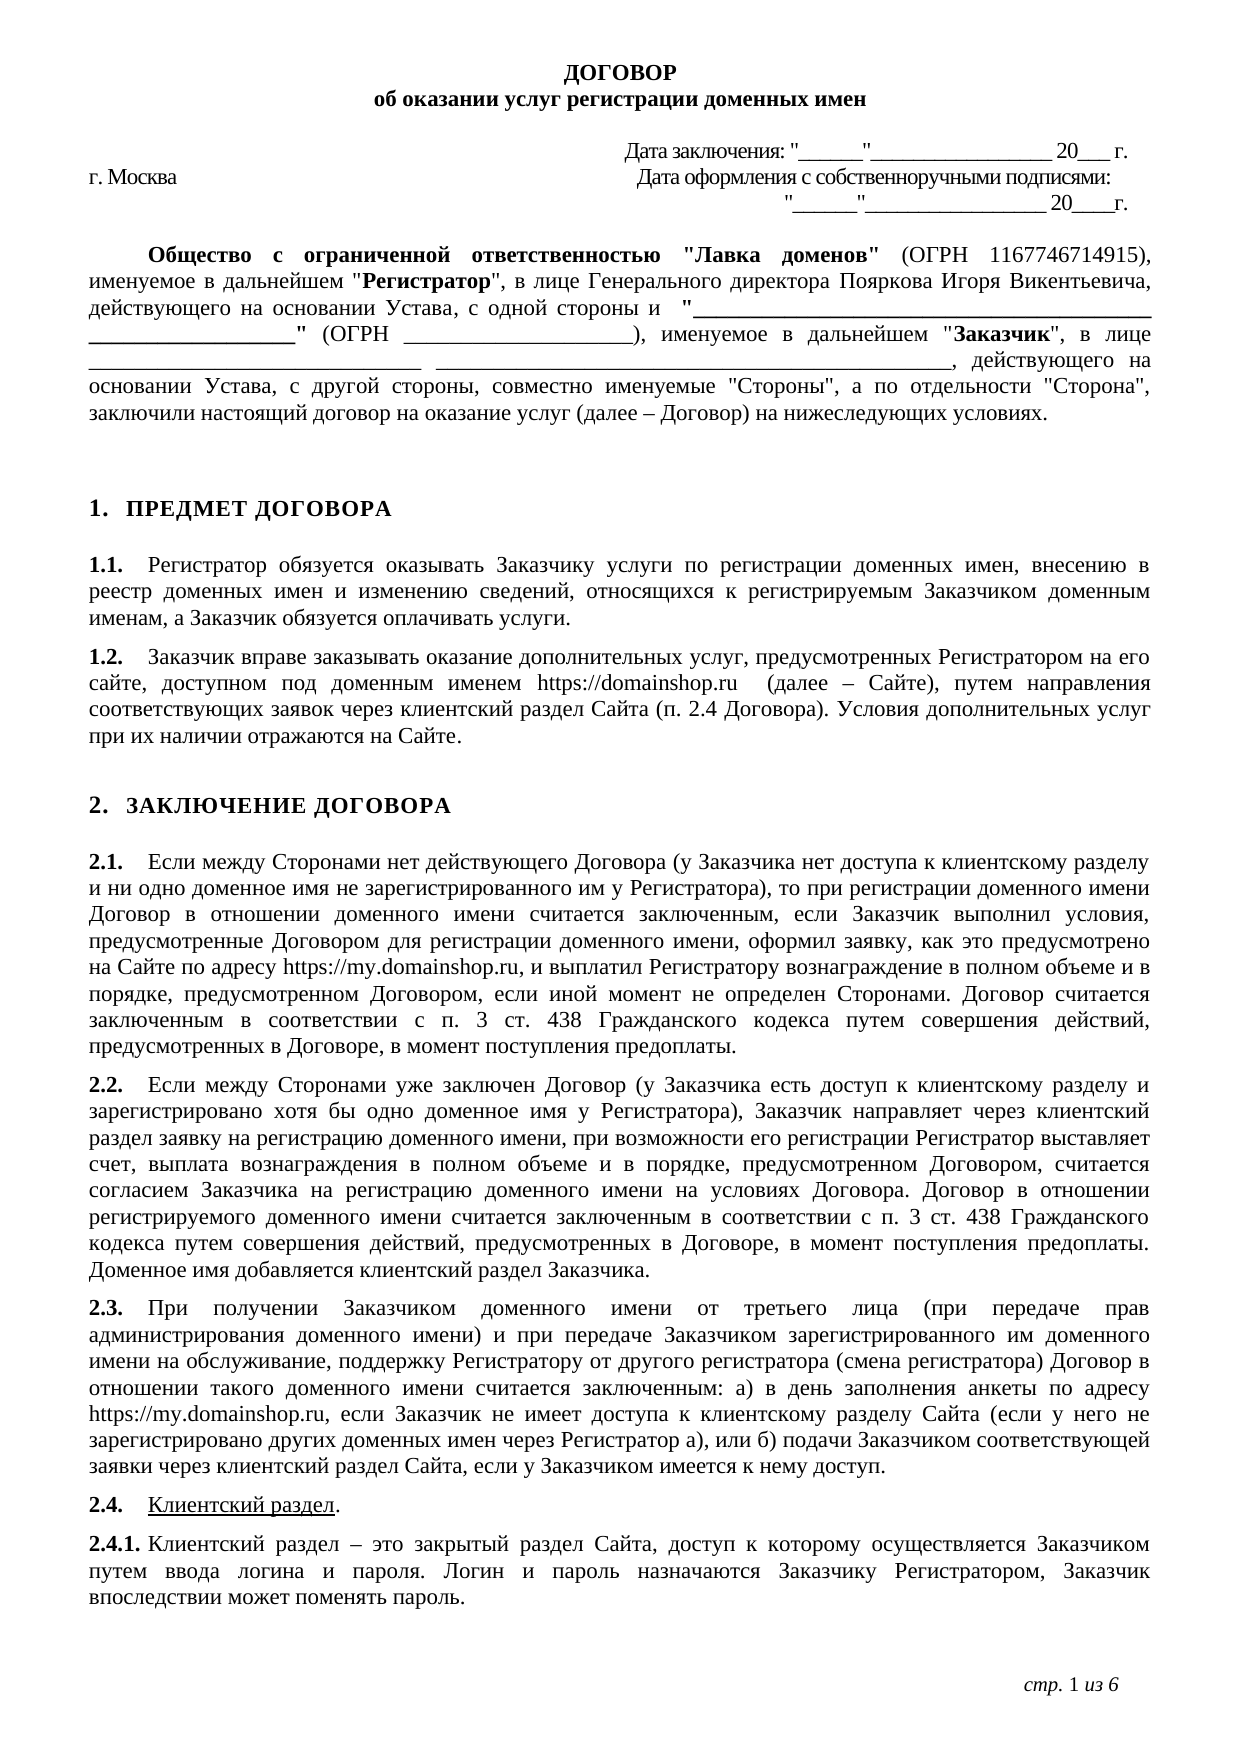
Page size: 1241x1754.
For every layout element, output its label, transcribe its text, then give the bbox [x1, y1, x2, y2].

list Клиентский раздел – это закрытый раздел Сайта, доступ к которому осуществляется Заказчиком путем ввода логина и пароля. Логин и пароль назначаются Заказчику Регистратором, Заказчик впоследствии может поменять пароль. [89, 1530, 1152, 1609]
text ДОГОВОР [89, 59, 1152, 85]
list Если между Сторонами нет действующего Договора (у Заказчика нет доступа к клиентскому разделу и ни одно доменное имя не зарегистрированного им у Регистратора), то при регистрации доменного имени Договор в отношении доменного имени считается заключенным, если Заказчик выполнил условия, предусмотренные Договором для регистрации доменного имени, оформил заявку, как это предусмотрено на Сайте по адресу https://my.domainshop.ru, и выплатил Регистратору вознаграждение в полном объеме и в порядке, предусмотренном Договором, если иной момент не определен Сторонами. Договор считается заключенным в соответствии с п. 3 ст. 438 Гражданского кодекса путем совершения действий, предусмотренных в Договоре, в момент поступления предоплаты. [89, 848, 1152, 1059]
list ЗАКЛЮЧЕНИЕ ДОГОВОРА [89, 790, 1152, 819]
list Заказчик вправе заказывать оказание дополнительных услуг, предусмотренных Регистратором на его сайте, доступном под доменным именем https://domainshop.ru (далее – Сайте), путем направления соответствующих заявок через клиентский раздел Сайта (п. 2.4 Договора). Условия дополнительных услуг при их наличии отражаются на Сайте. [89, 643, 1152, 748]
list Клиентский раздел. [89, 1491, 1152, 1518]
table_header Дата заключения: "______"_________________ 20___ г. Дата оформления с собственноручными подписями: "______"_________________ 20____г. [609, 112, 1140, 241]
text Общество с ограниченной ответственностью "Лавка доменов" (ОГРН 1167746714915), именуемое в дальнейшем "Регистратор", в лице Генерального директора Пояркова Игоря Викентьевича, действующего на основании Устава, с одной стороны и "________________________________________ __________________" (ОГРН ____________________), именуемое в дальнейшем "Заказчик", в лице _____________________________ _____________________________________________, действующего на основании Устава, с другой стороны, совместно именуемые "Стороны", а по отдельности "Сторона", заключили настоящий договор на оказание услуг (далее – Договор) на нижеследующих условиях. [89, 241, 1152, 425]
text об оказании услуг регистрации доменных имен [89, 85, 1152, 112]
list Регистратор обязуется оказывать Заказчику услуги по регистрации доменных имен, внесению в реестр доменных имен и изменению сведений, относящихся к регистрируемым Заказчиком доменным именам, а Заказчик обязуется оплачивать услуги. [89, 551, 1152, 630]
list Если между Сторонами уже заключен Договор (у Заказчика есть доступ к клиентскому разделу и зарегистрировано хотя бы одно доменное имя у Регистратора), Заказчик направляет через клиентский раздел заявку на регистрацию доменного имени, при возможности его регистрации Регистратор выставляет счет, выплата вознаграждения в полном объеме и в порядке, предусмотренном Договором, считается согласием Заказчика на регистрацию доменного имени на условиях Договора. Договор в отношении регистрируемого доменного имени считается заключенным в соответствии с п. 3 ст. 438 Гражданского кодекса путем совершения действий, предусмотренных в Договоре, в момент поступления предоплаты. Доменное имя добавляется клиентский раздел Заказчика. [89, 1071, 1152, 1282]
table_header г. Москва [78, 112, 609, 241]
list При получении Заказчиком доменного имени от третьего лица (при передаче прав администрирования доменного имени) и при передаче Заказчиком зарегистрированного им доменного имени на обслуживание, поддержку Регистратору от другого регистратора (смена регистратора) Договор в отношении такого доменного имени считается заключенным: а) в день заполнения анкеты по адресу https://my.domainshop.ru, если Заказчик не имеет доступа к клиентскому разделу Сайта (если у него не зарегистрировано других доменных имен через Регистратор а), или б) подачи Заказчиком соответствующей заявки через клиентский раздел Сайта, если у Заказчиком имеется к нему доступ. [89, 1294, 1152, 1479]
list ПРЕДМЕТ ДОГОВОРА [89, 493, 1152, 522]
